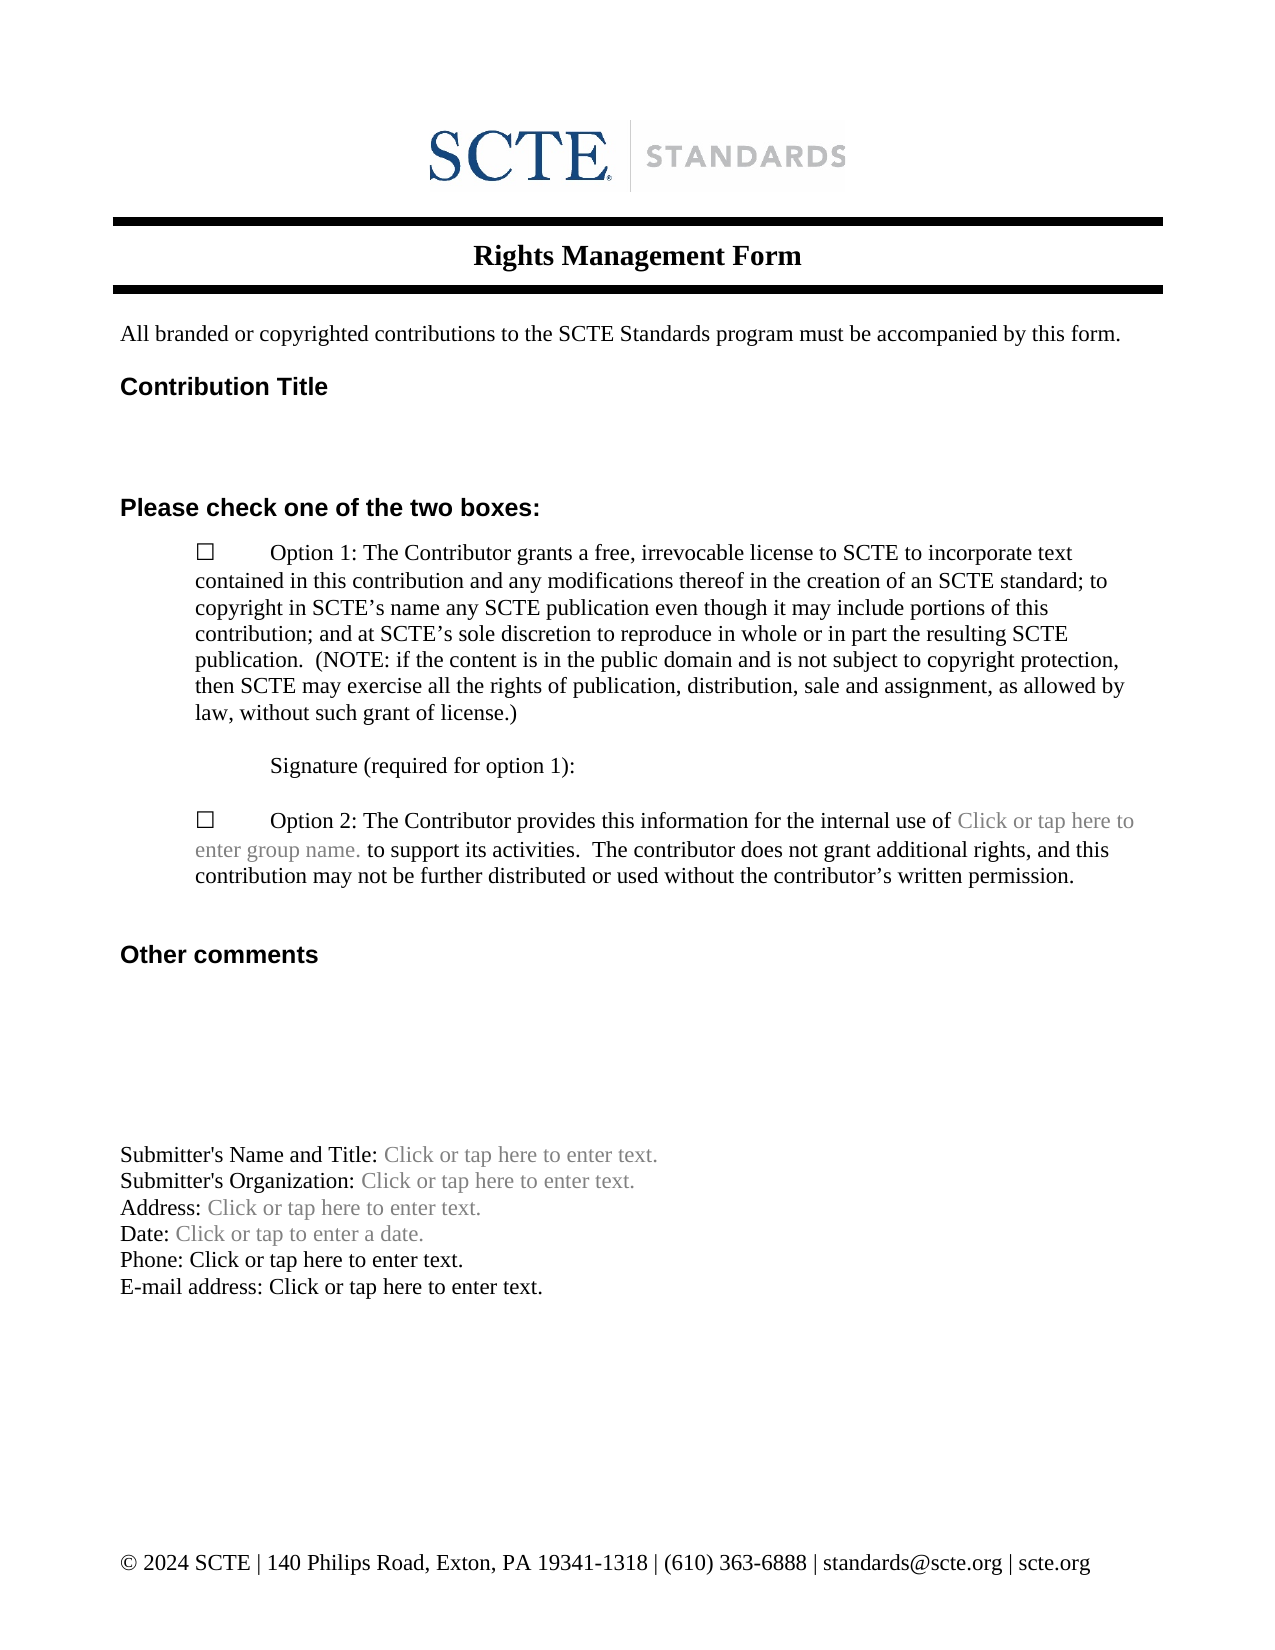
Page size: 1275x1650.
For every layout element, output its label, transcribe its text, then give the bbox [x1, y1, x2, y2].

text Phone: [120, 1247, 1155, 1273]
text Signature (required for option 1): [270, 752, 1155, 778]
subtitle Contribution Title [120, 372, 1155, 400]
subtitle Please check one of the two boxes: [120, 493, 1155, 521]
text Date: [120, 1220, 1155, 1247]
text Submitter's Organization: [120, 1167, 1155, 1194]
text E-mail address: [120, 1273, 1155, 1299]
subtitle Other comments [120, 940, 1155, 968]
text Address: [120, 1194, 1155, 1220]
text Submitter's Name and Title: [120, 1141, 1155, 1167]
table_header Rights Management Form [113, 226, 1162, 284]
text All branded or copyrighted contributions to the SCTE Standards program must be accompanied by this form. [120, 320, 1155, 347]
text Option 2: The Contributor provides this information for the internal use of to support its activities. The contributor does not grant additional rights, and this contribution may not be further distributed or used without the contributor’s written permission. [195, 804, 1155, 888]
picture [429, 120, 846, 192]
text Option 1: The Contributor grants a free, irrevocable license to SCTE to incorporate text contained in this contribution and any modifications thereof in the creation of an SCTE standard; to copyright in SCTE’s name any SCTE publication even though it may include portions of this contribution; and at SCTE’s sole discretion to reproduce in whole or in part the resulting SCTE publication. (NOTE: if the content is in the public domain and is not subject to copyright protection, then SCTE may exercise all the rights of publication, distribution, sale and assignment, as allowed by law, without such grant of license.) [195, 536, 1155, 725]
